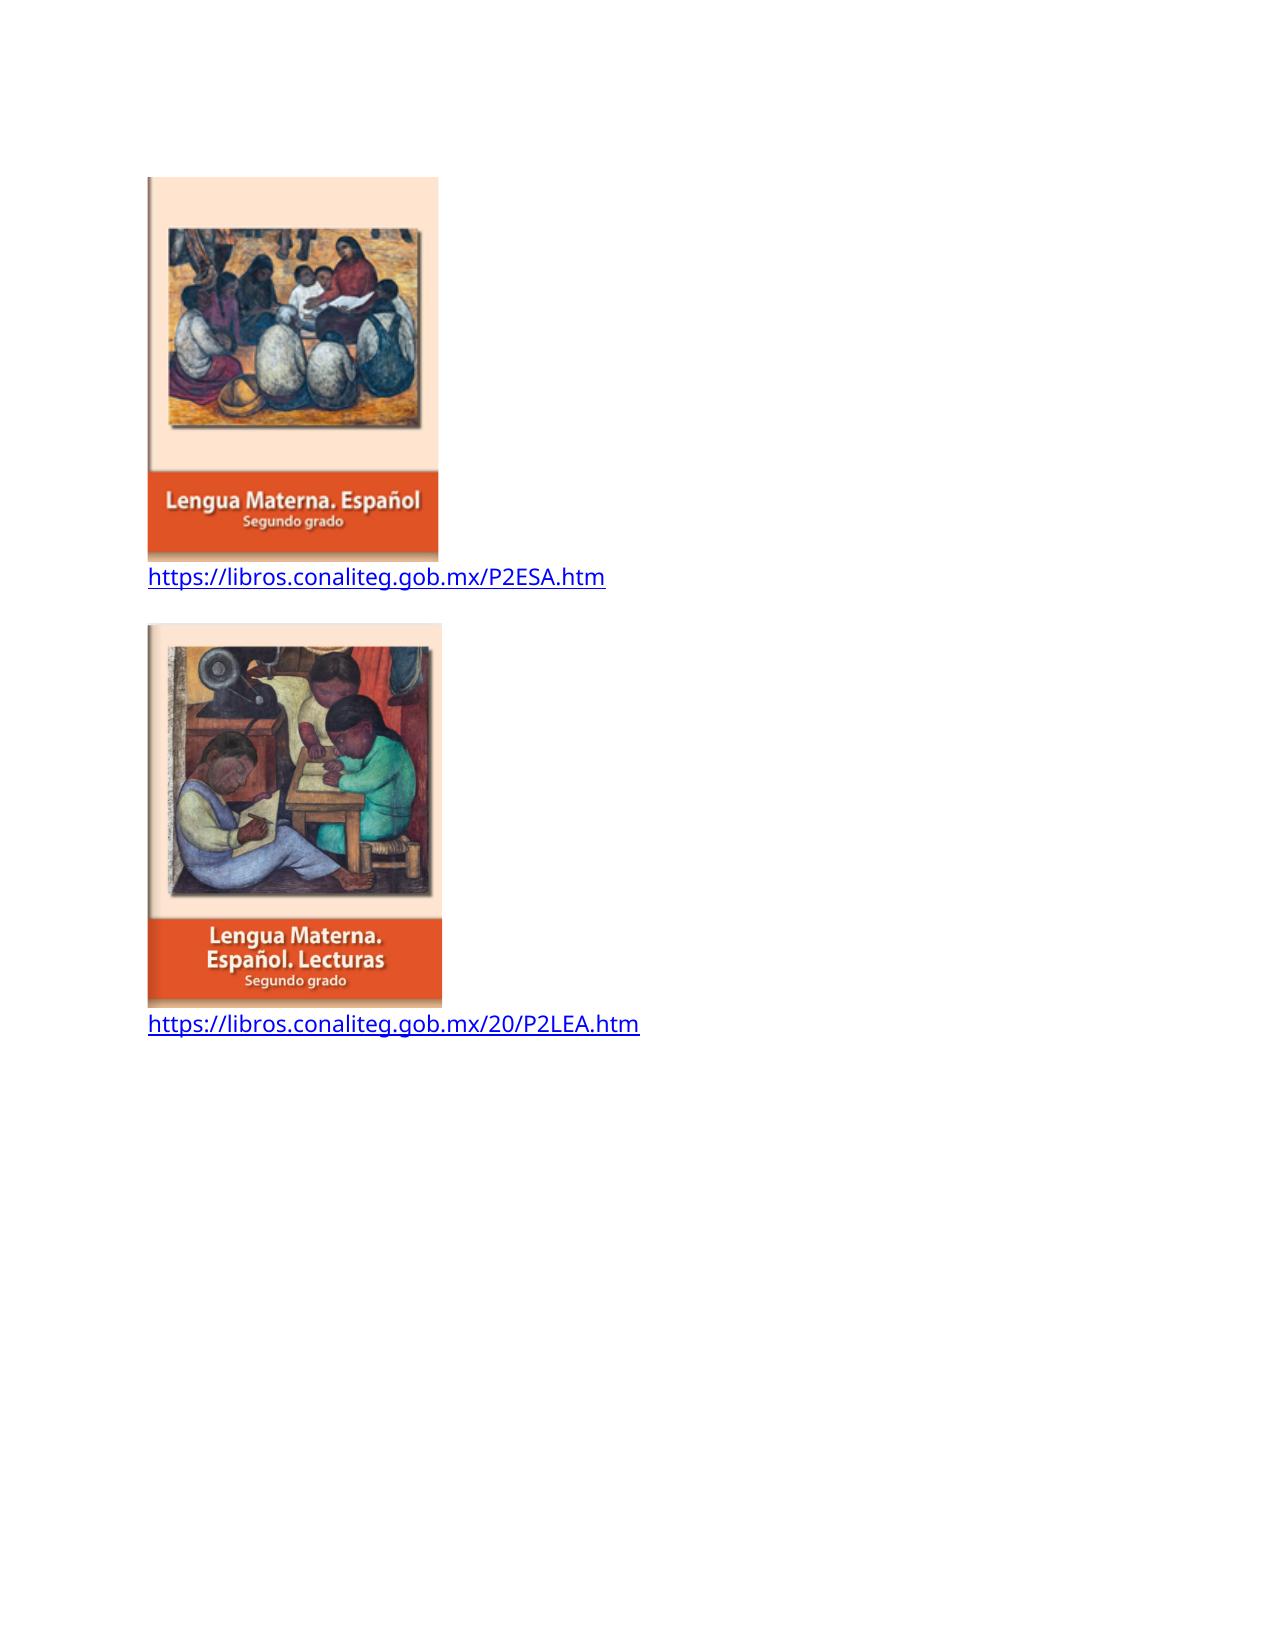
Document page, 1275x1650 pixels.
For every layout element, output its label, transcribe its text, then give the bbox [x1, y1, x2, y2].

picture [147, 177, 439, 562]
picture [147, 623, 443, 1008]
text https://libros.conaliteg.gob.mx/P2ESA.htm [148, 561, 1127, 592]
text https://libros.conaliteg.gob.mx/20/P2LEA.htm [148, 1008, 1127, 1039]
